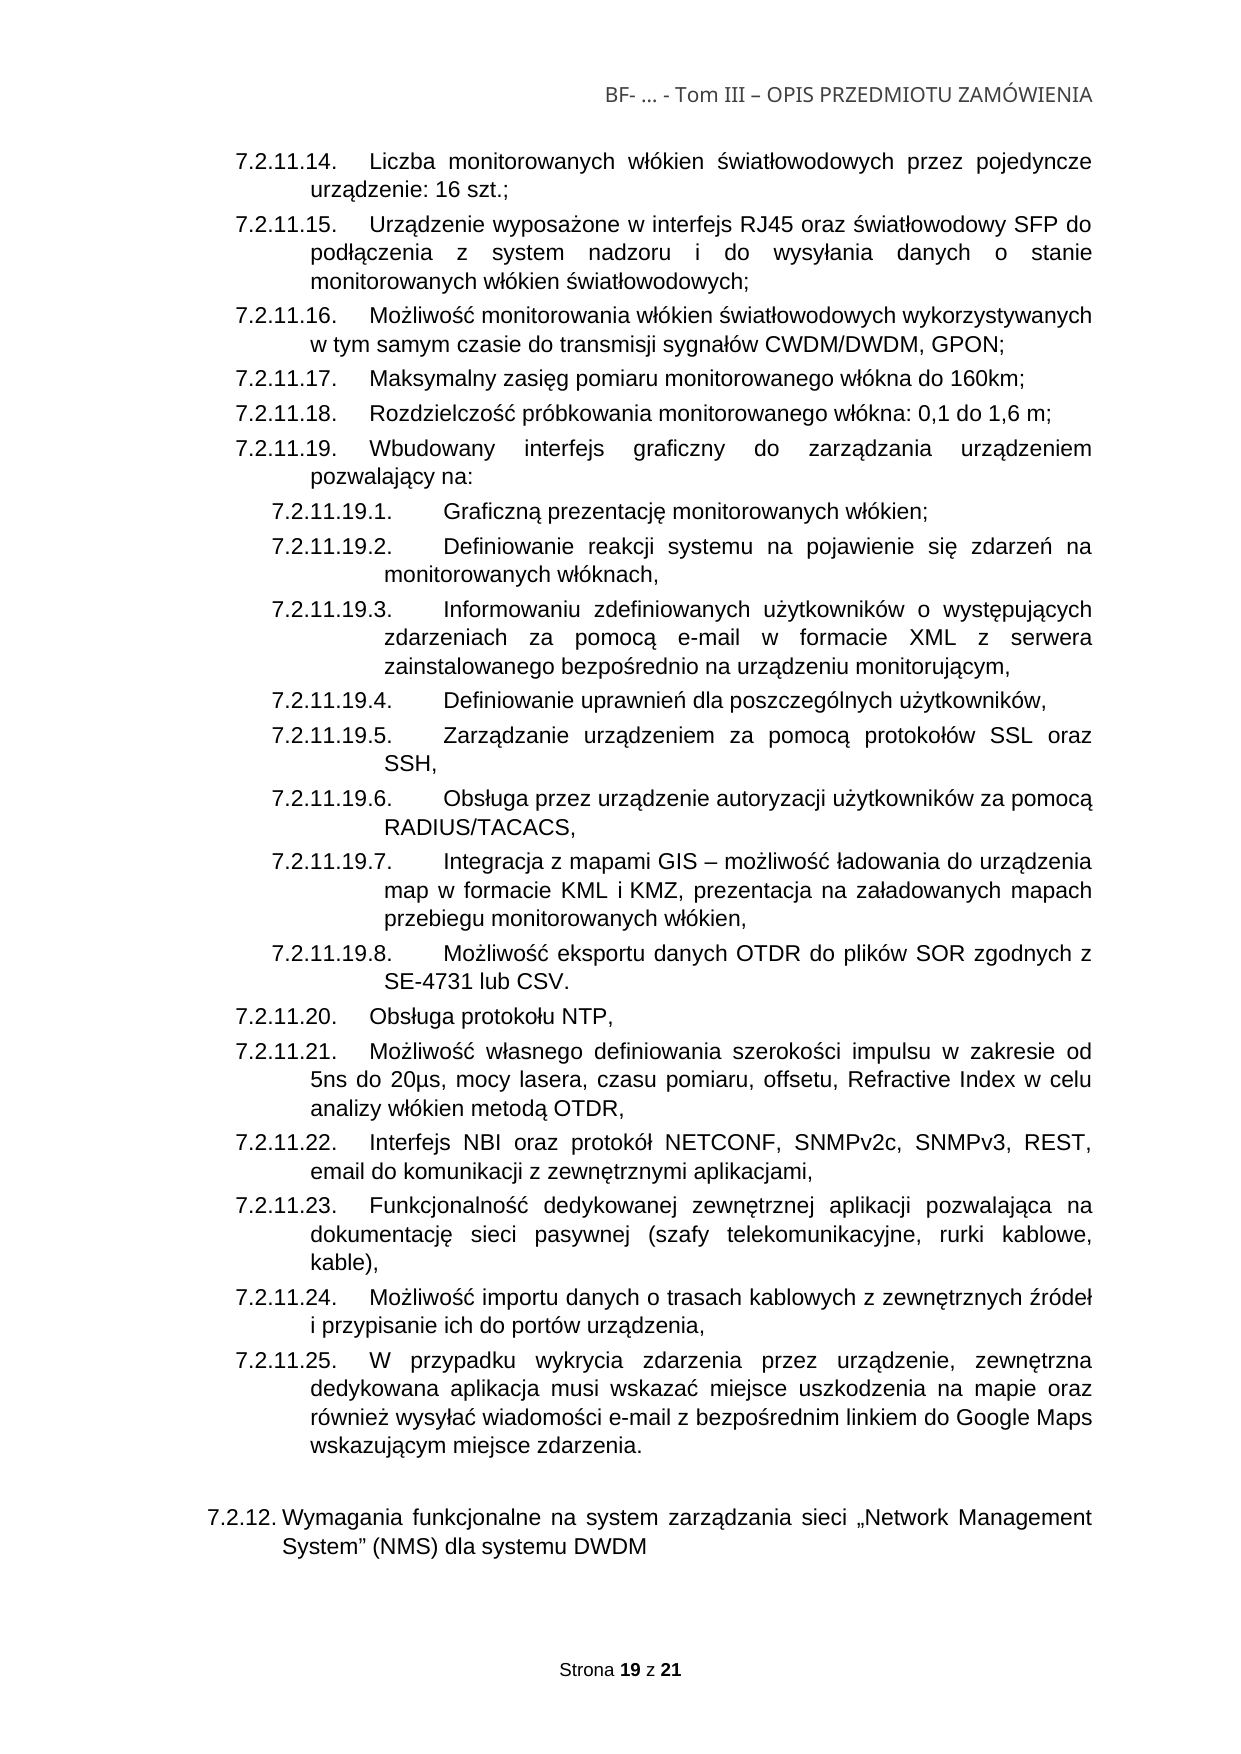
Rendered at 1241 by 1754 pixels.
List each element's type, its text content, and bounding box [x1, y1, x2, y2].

list W przypadku wykrycia zdarzenia przez urządzenie, zewnętrzna dedykowana aplikacja musi wskazać miejsce uszkodzenia na mapie oraz również wysyłać wiadomości e-mail z bezpośrednim linkiem do Google Maps wskazującym miejsce zdarzenia. [235, 1347, 1093, 1459]
list Obsługa przez urządzenie autoryzacji użytkowników za pomocą RADIUS/TACACS, [271, 785, 1093, 840]
list Możliwość eksportu danych OTDR do plików SOR zgodnych z SE-4731 lub CSV. [271, 940, 1093, 994]
list Możliwość monitorowania włókien światłowodowych wykorzystywanych w tym samym czasie do transmisji sygnałów CWDM/DWDM, GPON; [235, 302, 1093, 357]
list Definiowanie reakcji systemu na pojawienie się zdarzeń na monitorowanych włóknach, [271, 533, 1093, 587]
list Integracja z mapami GIS – możliwość ładowania do urządzenia map w formacie KML i KMZ, prezentacja na załadowanych mapach przebiegu monitorowanych włókien, [271, 848, 1093, 931]
list Urządzenie wyposażone w interfejs RJ45 oraz światłowodowy SFP do podłączenia z system nadzoru i do wysyłania danych o stanie monitorowanych włókien światłowodowych; [235, 211, 1093, 294]
list Interfejs NBI oraz protokół NETCONF, SNMPv2c, SNMPv3, REST, email do komunikacji z zewnętrznymi aplikacjami, [235, 1129, 1093, 1184]
list Wymagania funkcjonalne na system zarządzania sieci „Network Management System” (NMS) dla systemu DWDM [207, 1504, 1093, 1559]
list Graficzną prezentację monitorowanych włókien; [271, 498, 1093, 524]
list Obsługa protokołu NTP, [235, 1003, 1093, 1029]
list Informowaniu zdefiniowanych użytkowników o występujących zdarzeniach za pomocą e-mail w formacie XML z serwera zainstalowanego bezpośrednio na urządzeniu monitorującym, [271, 596, 1093, 679]
list Możliwość własnego definiowania szerokości impulsu w zakresie od 5ns do 20µs, mocy lasera, czasu pomiaru, offsetu, Refractive Index w celu analizy włókien metodą OTDR, [235, 1038, 1093, 1121]
list Maksymalny zasięg pomiaru monitorowanego włókna do 160km; [235, 365, 1093, 392]
list Funkcjonalność dedykowanej zewnętrznej aplikacji pozwalająca na dokumentację sieci pasywnej (szafy telekomunikacyjne, rurki kablowe, kable), [235, 1192, 1093, 1276]
list Liczba monitorowanych włókien światłowodowych przez pojedyncze urządzenie: 16 szt.; [235, 148, 1093, 202]
list Wbudowany interfejs graficzny do zarządzania urządzeniem pozwalający na: [235, 435, 1093, 489]
list Zarządzanie urządzeniem za pomocą protokołów SSL oraz SSH, [271, 722, 1093, 777]
list Rozdzielczość próbkowania monitorowanego włókna: 0,1 do 1,6 m; [235, 400, 1093, 426]
list Możliwość importu danych o trasach kablowych z zewnętrznych źródeł i przypisanie ich do portów urządzenia, [235, 1284, 1093, 1339]
list Definiowanie uprawnień dla poszczególnych użytkowników, [271, 687, 1093, 714]
